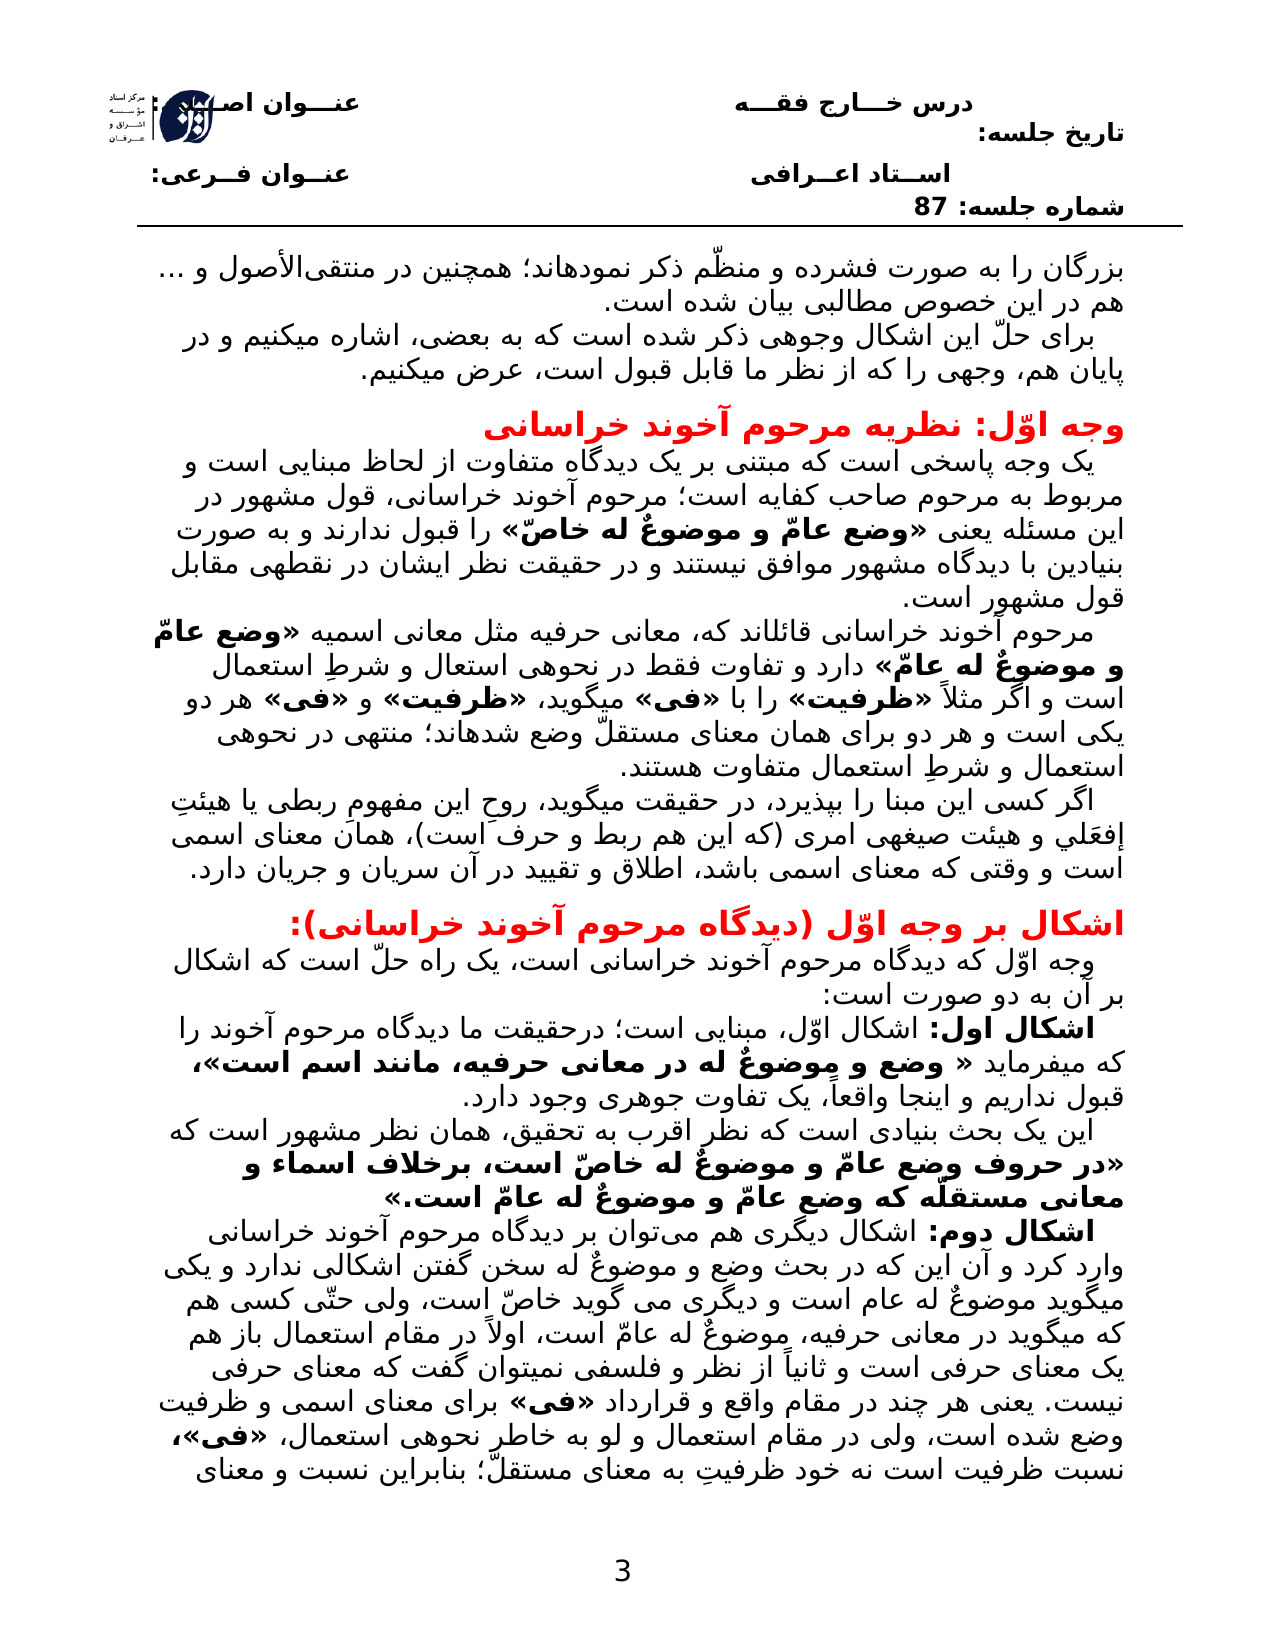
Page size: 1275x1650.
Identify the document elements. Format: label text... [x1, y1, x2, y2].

picture [102, 86, 215, 146]
text وجه اوّل که دیدگاه مرحوم آخوند خراسانی است، یک راه حلّ است که اشکال بر آن به دو صورت است: [150, 943, 1125, 1011]
text این یک بحث بنیادی است که نظر اقرب به تحقیق، همان نظر مشهور است که «در حروف وضع عامّ و موضوعٌ له خاصّ است، برخلاف اسماء و معانی مستقلّه که وضع عامّ و موضوعٌ له عامّ است.» [150, 1113, 1125, 1215]
text اشکال اول: اشکال اوّل، مبنایی است؛ درحقیقت ما دیدگاه مرحوم آخوند را که می‏فرماید « وضع و موضوعٌ له در معانی حرفیه، مانند اسم است»، قبول نداریم و اینجا واقعاً، یک تفاوت جوهری وجود دارد. [150, 1011, 1125, 1113]
subtitle وجه اوّل: نظریه مرحوم آخوند خراسانی [150, 405, 1125, 444]
text مرحوم آخوند خراسانی قائل‏اند که، معانی حرفیه مثل معانی اسمیه «وضع عامّ و موضوعٌ له عامّ» دارد و تفاوت فقط در نحوه‏ی استعال و شرطِ استعمال است و اگر مثلاً «ظرفیت» را با «فی» می‏گوید، «ظرفیت» و «فی» هر دو یکی است و هر دو برای همان معنای مستقلّ وضع شده‏اند؛ منتهی در نحوه‏ی استعمال و شرطِ استعمال متفاوت هستند. [150, 614, 1125, 784]
text یک وجه پاسخی است که مبتنی بر یک دیدگاه متفاوت از لحاظ مبنایی است و مربوط به مرحوم صاحب کفایه است؛ مرحوم آخوند خراسانی، قول مشهور در این مسئله یعنی «وضع عامّ و موضوعٌ له خاصّ» را قبول ندارند و به صورت بنیادین با دیدگاه مشهور موافق نیستند و در حقیقت نظر ایشان در نقطه‏ی مقابل قول مشهور است. [150, 444, 1125, 614]
text برای حلّ این اشکال وجوهی ذکر شده است که به بعضی، اشاره می‏کنیم و در پایان هم، وجهی را که از نظر ما قابل قبول است، عرض می‏کنیم. [150, 318, 1125, 386]
subtitle اشکال بر وجه اوّل (دیدگاه مرحوم آخوند خراسانی): [150, 904, 1125, 943]
text اگر کسی این مبنا را بپذیرد، در حقیقت می‏گوید، روحِ این مفهومِ ربطی یا هیئتِ إفعَلي و هیئت صیغه‏ی امری (که این هم ربط و حرف است)، همان معنای اسمی است و وقتی که معنای اسمی باشد، اطلاق و تقیید در آن سریان و جریان دارد. [150, 784, 1125, 886]
